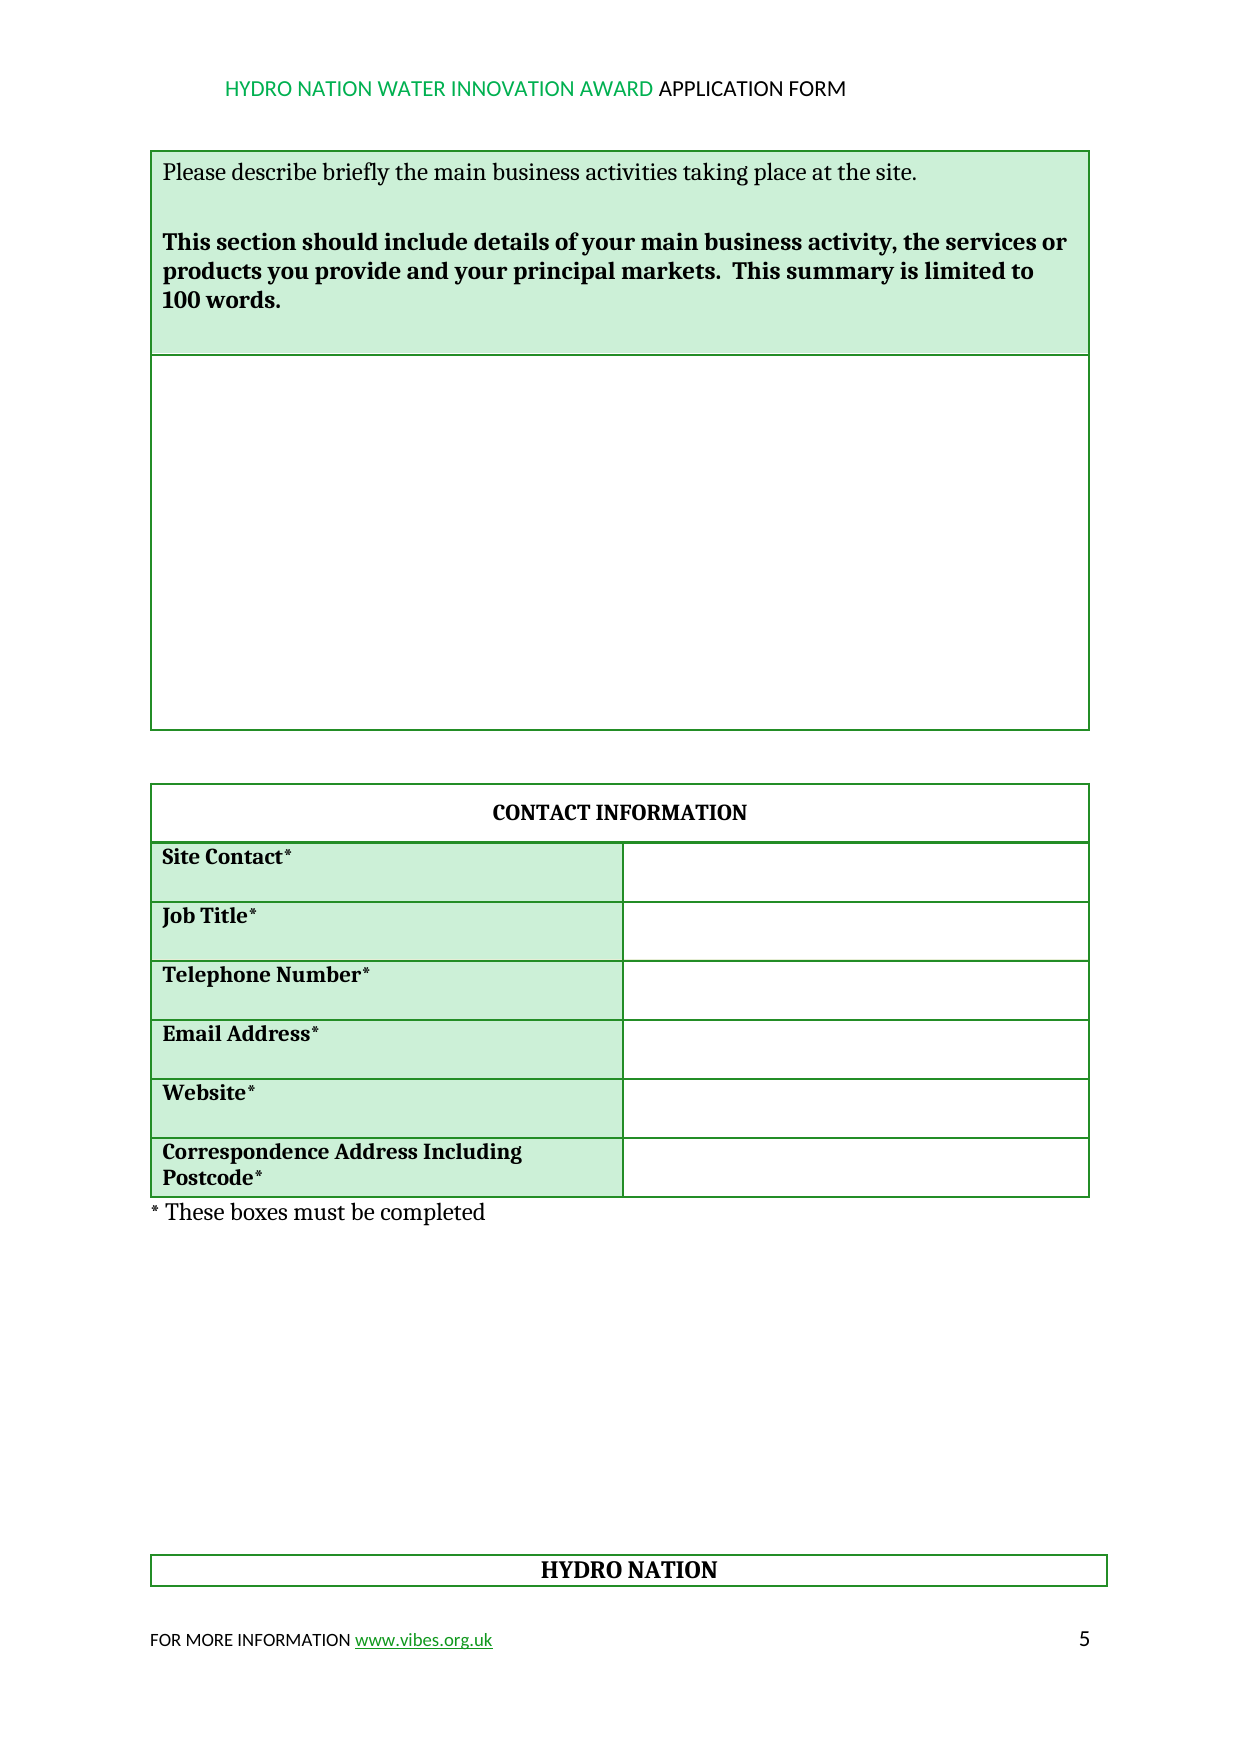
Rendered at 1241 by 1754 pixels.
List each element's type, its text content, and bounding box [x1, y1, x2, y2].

table_cell [624, 1021, 1088, 1078]
table_cell [624, 844, 1088, 901]
table_cell [624, 962, 1088, 1019]
table_header CONTACT INFORMATION [152, 785, 1088, 841]
table_cell Email Address* [152, 1021, 622, 1078]
table_cell [624, 1139, 1088, 1196]
table_cell [624, 903, 1088, 959]
table_cell Telephone Number* [152, 962, 622, 1019]
table_cell [624, 1080, 1088, 1137]
table_cell Site Contact* [152, 844, 622, 901]
table_cell Job Title* [152, 903, 622, 959]
table_cell Website* [152, 1080, 622, 1137]
text * These boxes must be completed [150, 1198, 1090, 1227]
table_cell Please describe briefly the main business activities taking place at the site. This section should include details of your main business activity, the services or products you provide and your principal markets. This summary is limited to 100 words. [152, 152, 1088, 353]
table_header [152, 1556, 1106, 1585]
table_cell [152, 356, 1088, 729]
table_cell Correspondence Address Including Postcode* [152, 1139, 622, 1196]
